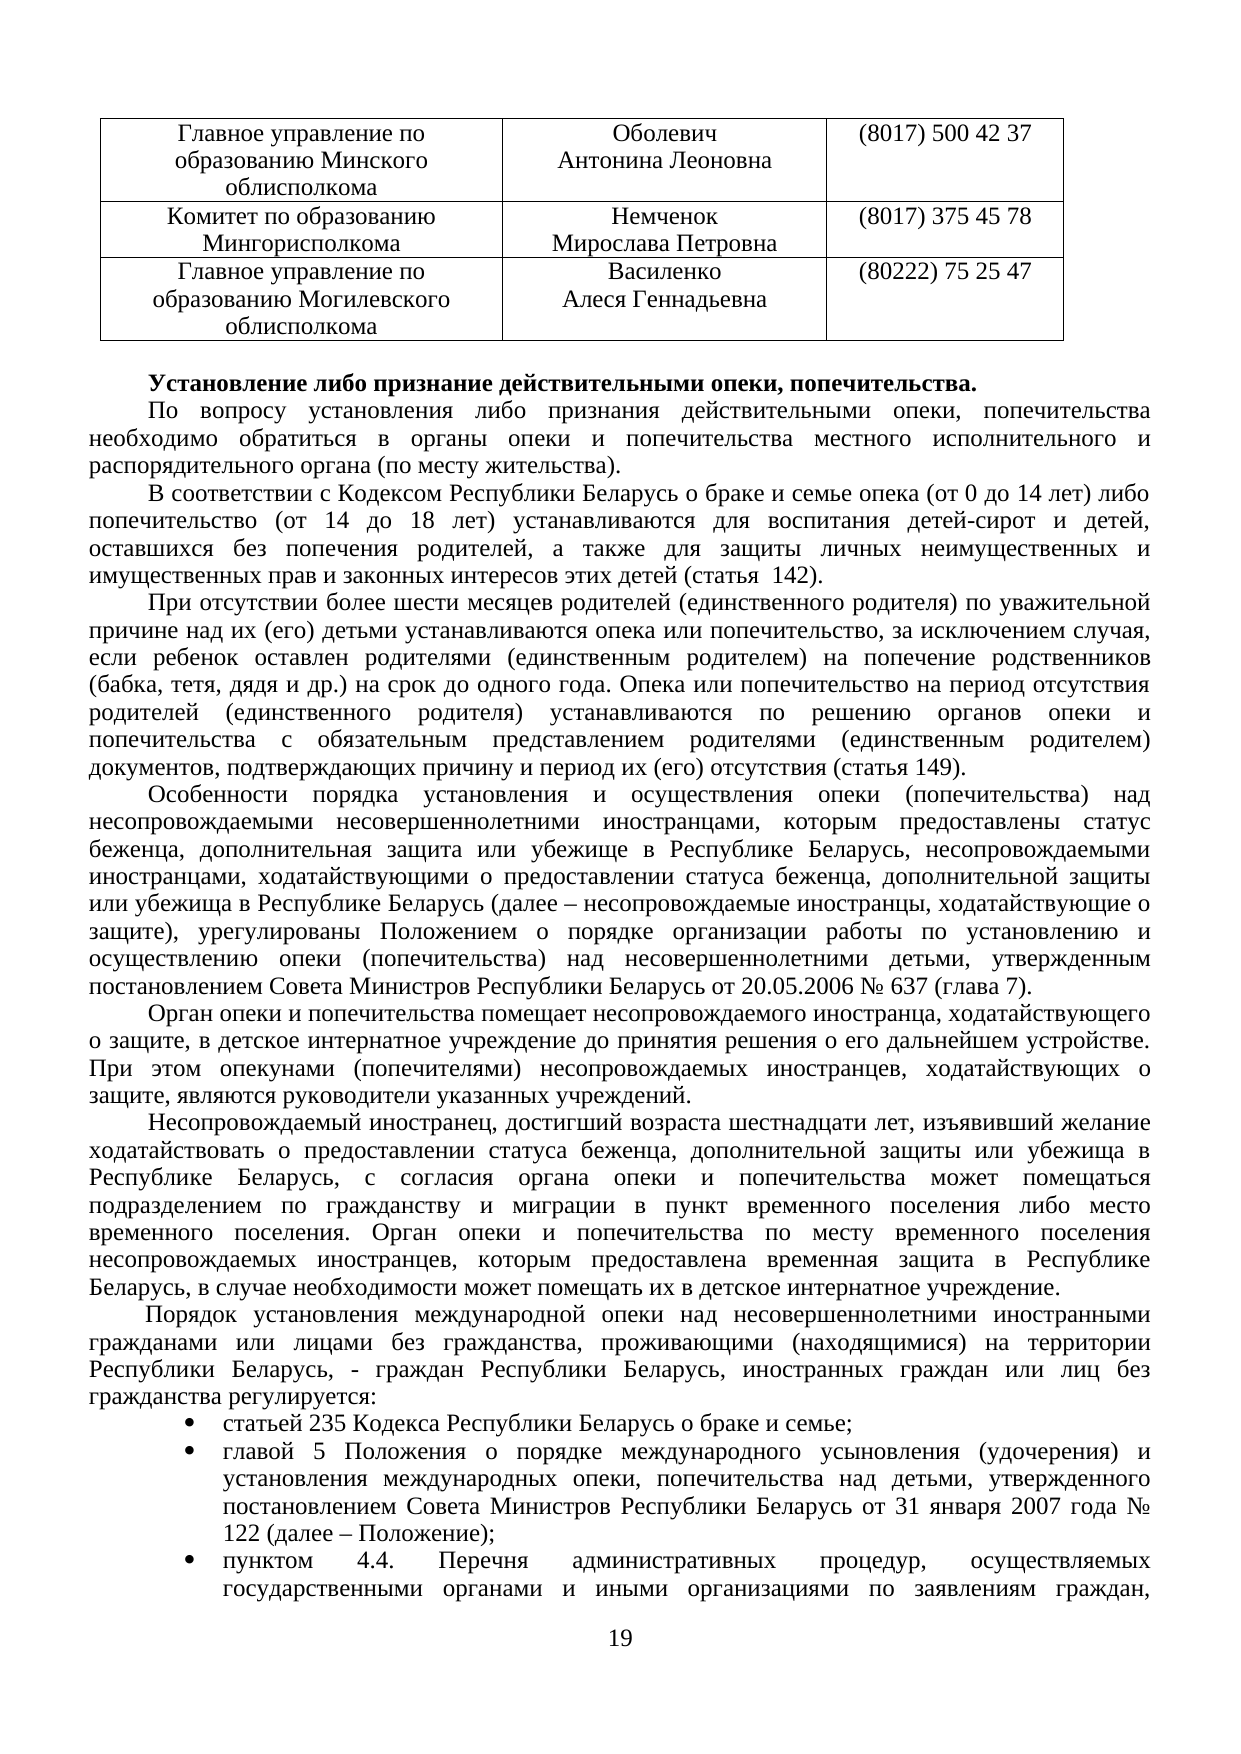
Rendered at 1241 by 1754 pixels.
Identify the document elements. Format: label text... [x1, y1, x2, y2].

table_cell Василенко Алеся Геннадьевна [503, 258, 826, 340]
table_cell Оболевич Антонина Леоновна [503, 119, 826, 201]
text В соответствии с Кодексом Республики Беларусь о браке и семье опека (от 0 до 14 лет) либо попечительство (от 14 до 18 лет) устанавливаются для воспитания детей-сирот и детей, оставшихся без попечения родителей, а также для защиты личных неимущественных и имущественных прав и законных интересов этих детей (статья 142). [89, 479, 1152, 589]
table_cell (8017) 375 45 78 [827, 202, 1063, 257]
table_cell (8017) 500 42 37 [827, 119, 1063, 201]
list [185, 1547, 1152, 1602]
text Установление либо признание действительными опеки, попечительства. [89, 370, 1152, 397]
list главой 5 Положения о порядке международного усыновления (удочерения) и установления международных опеки, попечительства над детьми, утвержденного постановлением Совета Министров Республики Беларусь от 31 января 2007 года № 122 (далее – Положение); [185, 1437, 1152, 1547]
table_cell Немченок Мирослава Петровна [503, 202, 826, 257]
text Несопровождаемый иностранец, достигший возраста шестнадцати лет, изъявивший желание ходатайствовать о предоставлении статуса беженца, дополнительной защиты или убежища в Республике Беларусь, с согласия органа опеки и попечительства может помещаться подразделением по гражданству и миграции в пункт временного поселения либо место временного поселения. Орган опеки и попечительства по месту временного поселения несопровождаемых иностранцев, которым предоставлена временная защита в Республике Беларусь, в случае необходимости может помещать их в детское интернатное учреждение. [89, 1109, 1152, 1301]
text При отсутствии более шести месяцев родителей (единственного родителя) по уважительной причине над их (его) детьми устанавливаются опека или попечительство, за исключением случая, если ребенок оставлен родителями (единственным родителем) на попечение родственников (бабка, тетя, дядя и др.) на срок до одного года. Опека или попечительство на период отсутствия родителей (единственного родителя) устанавливаются по решению органов опеки и попечительства с обязательным представлением родителями (единственным родителем) документов, подтверждающих причину и период их (его) отсутствия (статья 149). [89, 589, 1152, 780]
text Особенности порядка установления и осуществления опеки (попечительства) над несопровождаемыми несовершеннолетними иностранцами, которым предоставлены статус беженца, дополнительная защита или убежище в Республике Беларусь, несопровождаемыми иностранцами, ходатайствующими о предоставлении статуса беженца, дополнительной защиты или убежища в Республике Беларусь (далее – несопровождаемые иностранцы, ходатайствующие о защите), урегулированы Положением о порядке организации работы по установлению и осуществлению опеки (попечительства) над несовершеннолетними детьми, утвержденным постановлением Совета Министров Республики Беларусь от 20.05.2006 № 637 (глава 7). [89, 780, 1152, 999]
table_cell Главное управление по образованию Могилевского облисполкома [101, 258, 502, 340]
table_cell Комитет по образованию Мингорисполкома [101, 202, 502, 257]
table_cell (80222) 75 25 47 [827, 258, 1063, 340]
text Порядок установления международной опеки над несовершеннолетними иностранными гражданами или лицами без гражданства, проживающими (находящимися) на территории Республики Беларусь, - граждан Республики Беларусь, иностранных граждан или лиц без гражданства регулируется: [89, 1301, 1152, 1410]
text По вопросу установления либо признания действительными опеки, попечительства необходимо обратиться в органы опеки и попечительства местного исполнительного и распорядительного органа (по месту жительства). [89, 397, 1152, 479]
table_cell Главное управление по образованию Минского облисполкома [101, 119, 502, 201]
list статьей 235 Кодекса Республики Беларусь о браке и семье; [185, 1410, 1152, 1437]
text Орган опеки и попечительства помещает несопровождаемого иностранца, ходатайствующего о защите, в детское интернатное учреждение до принятия решения о его дальнейшем устройстве. При этом опекунами (попечителями) несопровождаемых иностранцев, ходатайствующих о защите, являются руководители указанных учреждений. [89, 999, 1152, 1109]
